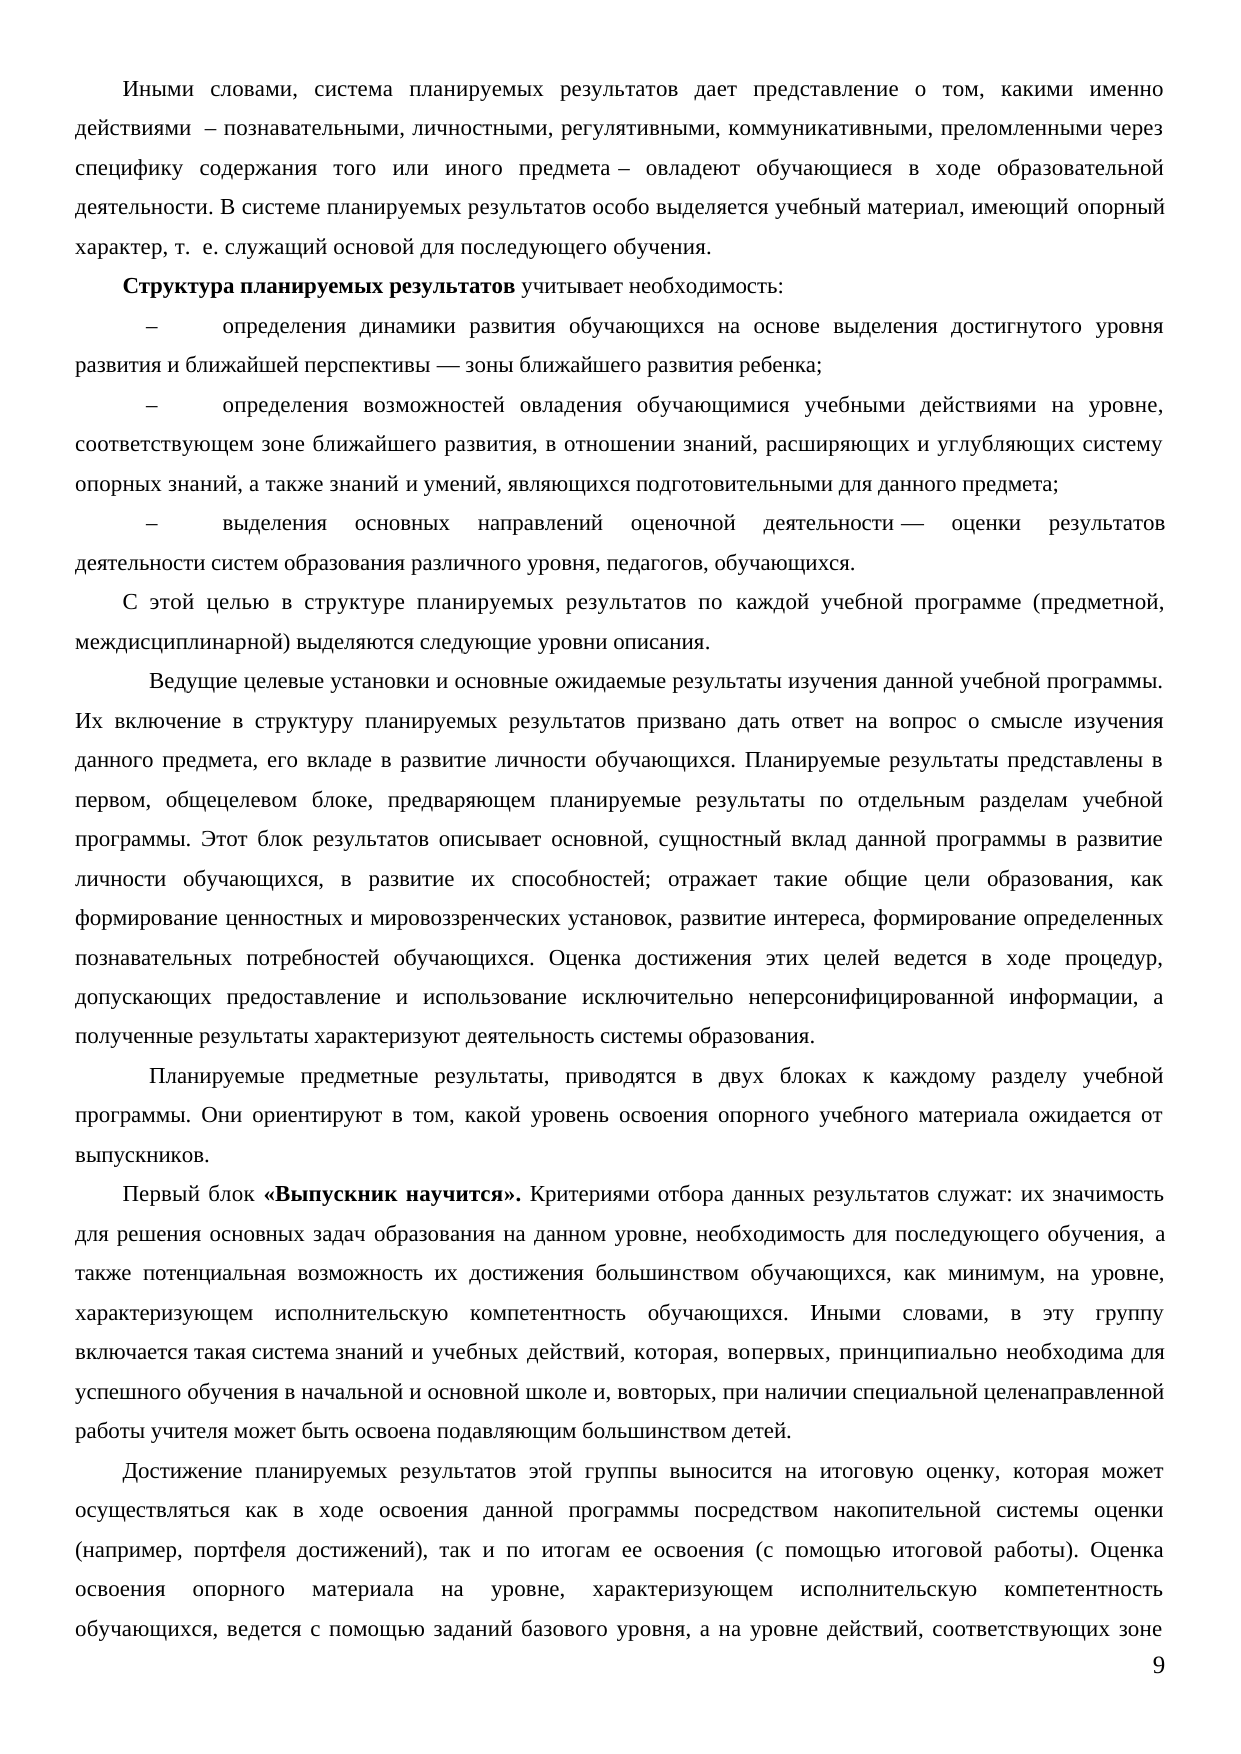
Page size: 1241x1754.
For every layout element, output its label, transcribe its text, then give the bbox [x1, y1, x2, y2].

list определения возможностей овладения обучающимися учебными действиями на уровне, соответствующем зоне ближайшего развития, в отношении знаний, расширяющих и углубляющих систему опорных знаний, а также знаний и умений, являющихся подготовительными для данного предмета; [75, 391, 1165, 496]
list определения динамики развития обучающихся на основе выделения достигнутого уровня развития и ближайшей перспективы — зоны ближайшего развития ребенка; [75, 312, 1165, 378]
text Первый блок «Выпускник научится». Критериями отбора данных результатов служат: их значимость для решения основных задач образования на данном уровне, необходимость для последующего обучения, а также потенциальная возможность их достижения большинством обучающихся, как минимум, на уровне, характеризующем исполнительскую компетентность обучающихся. Иными словами, в эту группу включается такая система знаний и учебных действий, которая, во­первых, принципиально необходима для успешного обучения в начальной и основной школе и, во­вторых, при наличии специальной целенаправленной работы учителя может быть освоена подавляющим большинством детей. [75, 1180, 1165, 1444]
text С этой целью в структуре планируемых результатов по каждой учебной программе (предметной, междисциплинарной) выделяются следующие уровни описания. [75, 588, 1165, 654]
list выделения основных направлений оценочной деятельности — оценки результатов деятельности систем образования различного уровня, педагогов, обучающихся. [75, 509, 1165, 575]
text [75, 1457, 1165, 1641]
text Иными словами, система планируемых результатов дает представление о том, какими именно действиями – познавательными, личностными, регулятивными, коммуникативными, преломленными через специфику содержания того или иного предмета – овладеют обучающиеся в ходе образовательной деятельности. В системе планируемых результатов особо выделяется учебный материал, имеющий опорный характер, т. е. служащий основой для последующего обучения. [75, 75, 1165, 259]
text Ведущие целевые установки и основные ожидаемые результаты изучения данной учебной программы. Их включение в структуру планируемых результатов призвано дать ответ на вопрос о смысле изучения данного предмета, его вкладе в развитие личности обучающихся. Планируемые результаты представлены в первом, общецелевом блоке, предваряющем планируемые результаты по отдельным разделам учебной программы. Этот блок результатов описывает основной, сущностный вклад данной программы в развитие личности обучающихся, в развитие их способностей; отражает такие общие цели образования, как формирование ценностных и мировоззренческих установок, развитие интереса, формирование определенных познавательных потребностей обучающихся. Оценка достижения этих целей ведется в ходе процедур, допускающих предоставление и использование исключительно неперсонифицированной информации, а полученные результаты характеризуют деятельность системы образования. [75, 667, 1165, 1049]
text Структура планируемых результатов учитывает необходимость: [75, 272, 1165, 299]
text Планируемые предметные результаты, приводятся в двух блоках к каждому разделу учебной программы. Они ориентируют в том, какой уровень освоения опорного учебного материала ожидается от выпускников. [75, 1062, 1165, 1167]
